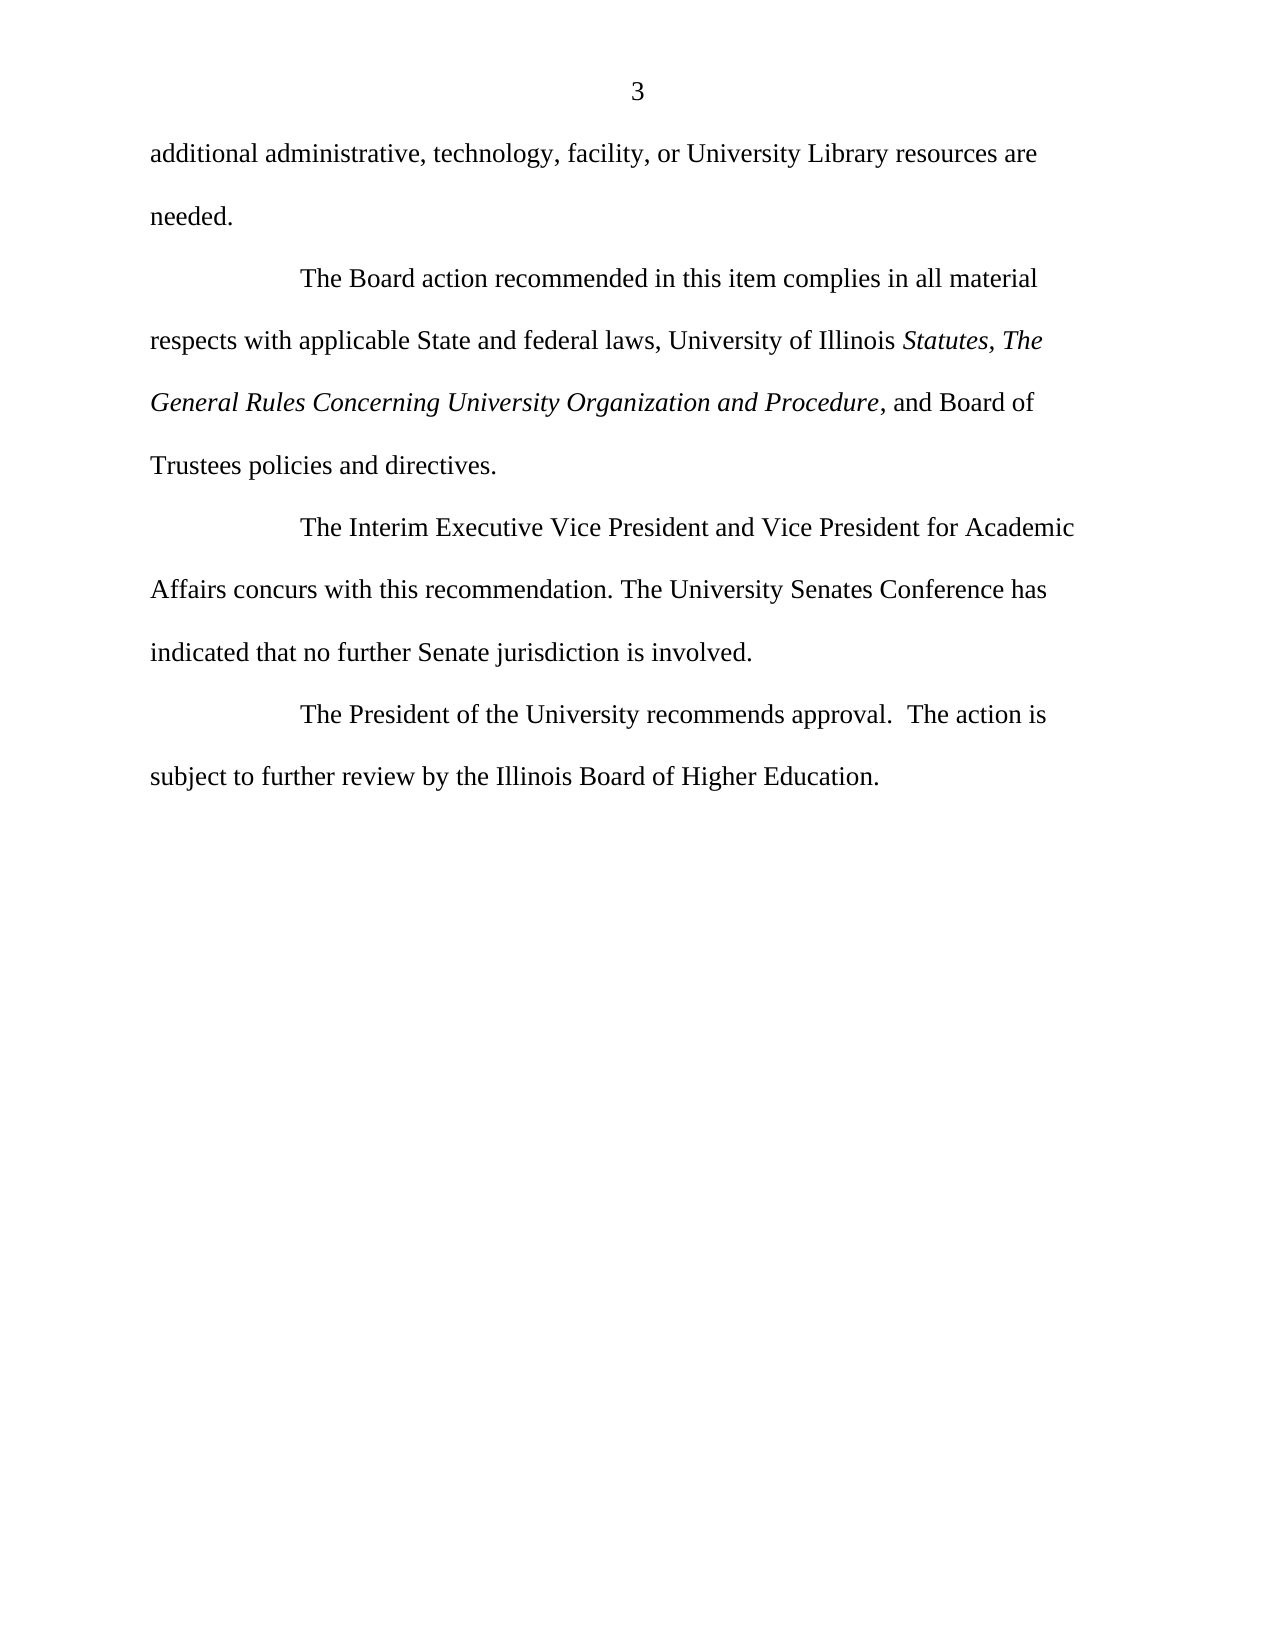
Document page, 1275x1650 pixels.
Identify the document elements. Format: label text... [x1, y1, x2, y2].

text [150, 137, 1125, 231]
text The Board action recommended in this item complies in all material respects with applicable State and federal laws, University of Illinois Statutes, The General Rules Concerning University Organization and Procedure, and Board of Trustees policies and directives. [150, 262, 1125, 480]
text The President of the University recommends approval. The action is subject to further review by the Illinois Board of Higher Education. [150, 698, 1125, 791]
text The Interim Executive Vice President and Vice President for Academic Affairs concurs with this recommendation. The University Senates Conference has indicated that no further Senate jurisdiction is involved. [150, 511, 1125, 667]
